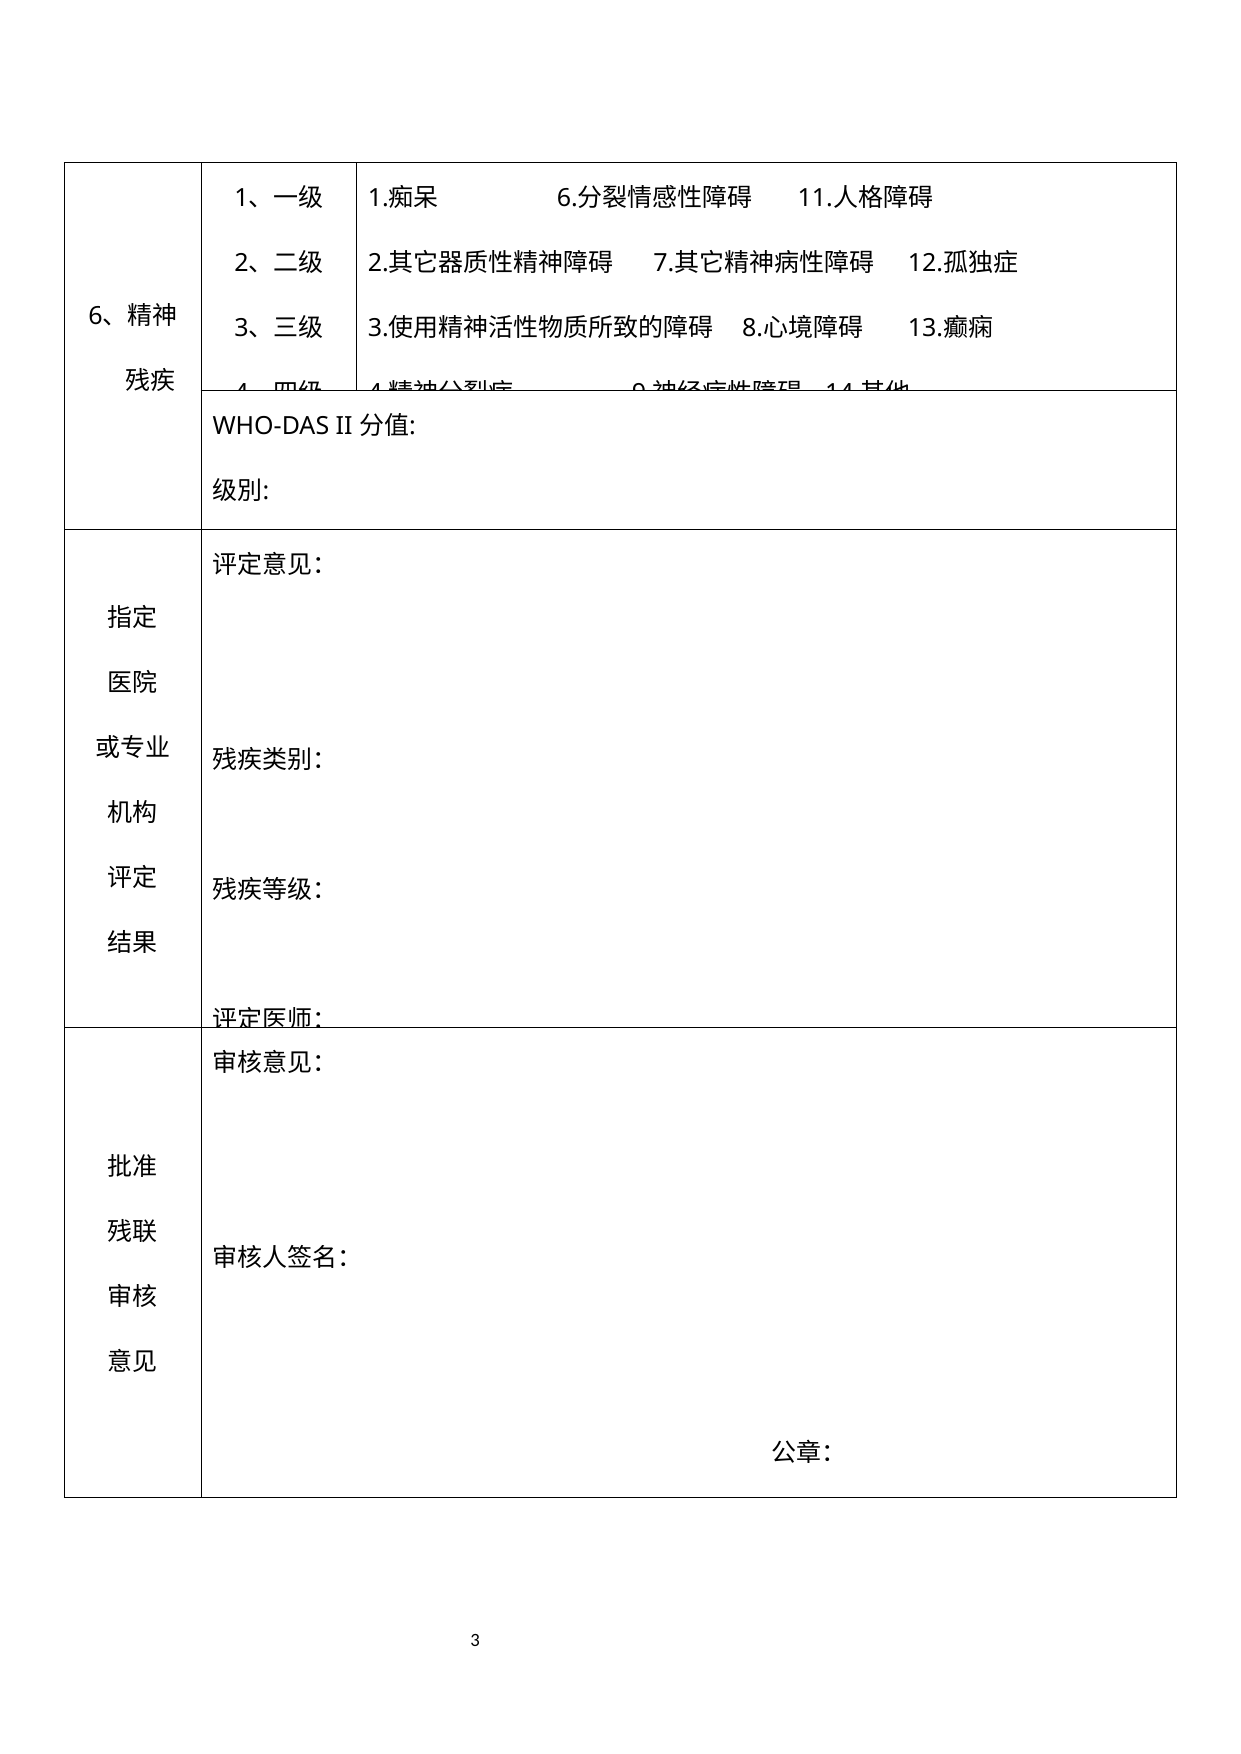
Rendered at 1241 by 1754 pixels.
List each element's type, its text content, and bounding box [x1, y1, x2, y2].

table_cell 评定意见： 残疾类别： 残疾等级： 评定医师： 指定医院或专业机构公章： 年 月 日 [202, 530, 1176, 1027]
table_cell 批准 残联 审核 意见 [65, 1028, 201, 1497]
table_cell 1、一级 2、二级 3、三级 4、四级 [202, 163, 356, 390]
table_cell 审核意见： 审核人签名： 公章： 年 月 日 [202, 1028, 1176, 1497]
table_cell 1.痴呆 6.分裂情感性障碍 11.人格障碍 2.其它器质性精神障碍 7.其它精神病性障碍 12.孤独症 3.使用精神活性物质所致的障碍 8.心境障碍 13.癫痫 4.精神分裂症 9.神经症性障碍 14.其他 5.妄想性障碍 10.行为综合征 l5.原因不明 [357, 163, 1176, 390]
table_cell 精神 残疾 [65, 163, 201, 529]
table_cell WHO-DAS II 分值: 级別: 1.一级，之116分 2.二级，106-115分 3.三级，96-105 分 4.四级,52-95 分 [202, 391, 1176, 529]
table_cell 指定 医院 或专业 机构 评定 结果 [65, 530, 201, 1027]
